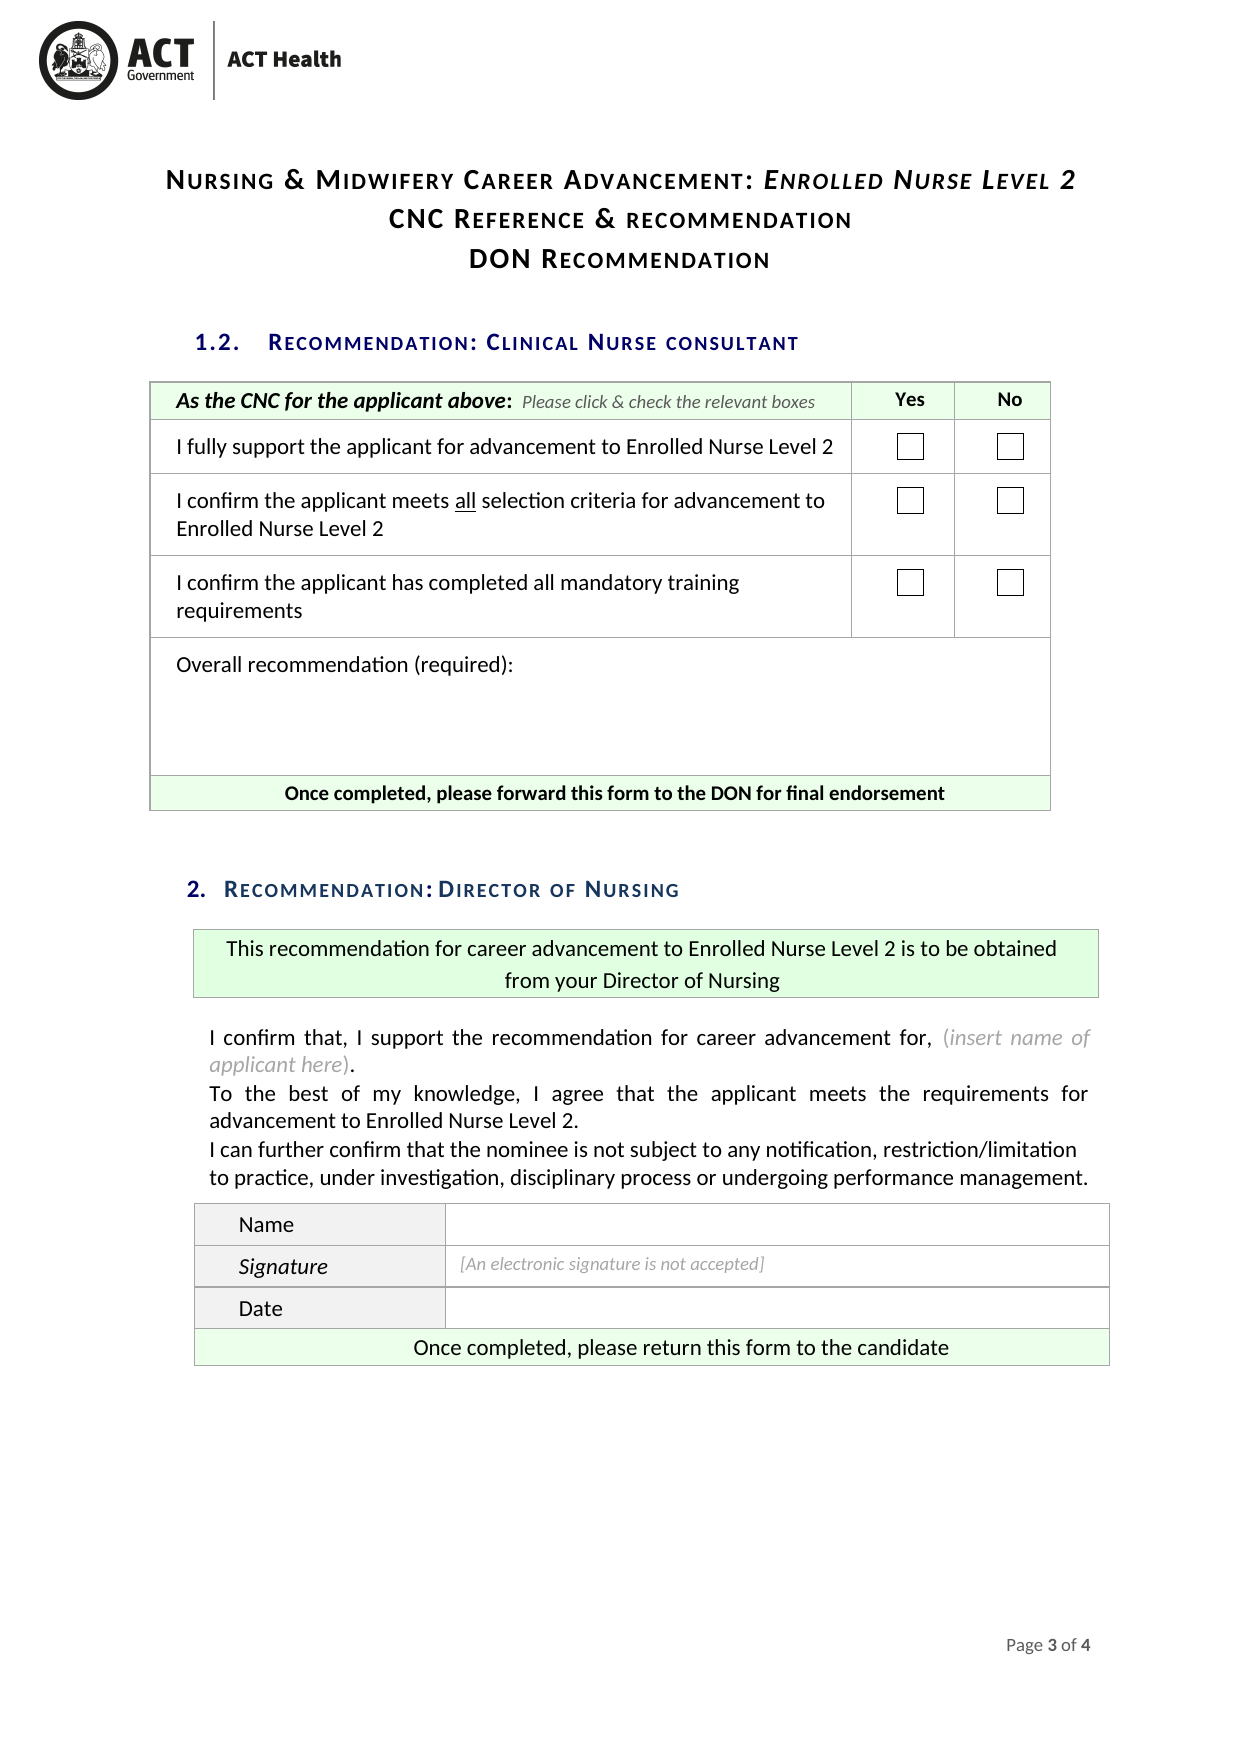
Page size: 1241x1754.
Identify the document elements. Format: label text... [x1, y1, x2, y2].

text I can further confirm that the nominee is not subject to any notification, restriction/limitation to practice, under investigation, disciplinary process or undergoing performance management. [209, 1135, 1090, 1191]
table_cell [955, 420, 1050, 473]
list from your Director of Nursing [194, 961, 1098, 997]
table_cell Signature [195, 1246, 445, 1286]
picture [39, 21, 341, 100]
table_cell [446, 1288, 1109, 1328]
text I confirm that, I support the recommendation for career advancement for, (insert name of applicant here). [209, 1023, 1090, 1079]
table_cell I fully support the applicant for advancement to Enrolled Nurse Level 2 [151, 420, 851, 473]
list Recommendation: Director of Nursing [187, 873, 1090, 904]
text To the best of my knowledge, I agree that the applicant meets the requirements for advancement to Enrolled Nurse Level 2. [209, 1079, 1090, 1135]
table_header Yes [852, 383, 954, 419]
table_header Name [195, 1204, 445, 1245]
table_cell [852, 420, 954, 473]
table_cell Overall recommendation (required): [151, 638, 1050, 775]
table_cell [852, 556, 954, 637]
table_cell Once completed, please forward this form to the DON for final endorsement [151, 776, 1050, 810]
table_cell [An electronic signature is not accepted] [446, 1246, 1109, 1286]
table_cell Date [195, 1288, 445, 1328]
table_cell I confirm the applicant has completed all mandatory training requirements [151, 556, 851, 637]
subtitle Recommendation: Clinical Nurse consultant [194, 326, 1090, 356]
table_cell [955, 474, 1050, 555]
table_cell I confirm the applicant meets all selection criteria for advancement to Enrolled Nurse Level 2 [151, 474, 851, 555]
table_header As the CNC for the applicant above: Please click & check the relevant boxes [151, 383, 851, 419]
table_cell [852, 474, 954, 555]
list This recommendation for career advancement to Enrolled Nurse Level 2 is to be obtained [194, 930, 1098, 961]
table_cell [955, 556, 1050, 637]
table_header [446, 1204, 1109, 1245]
table_header No [955, 383, 1050, 419]
table_cell Once completed, please return this form to the candidate [195, 1329, 1109, 1365]
